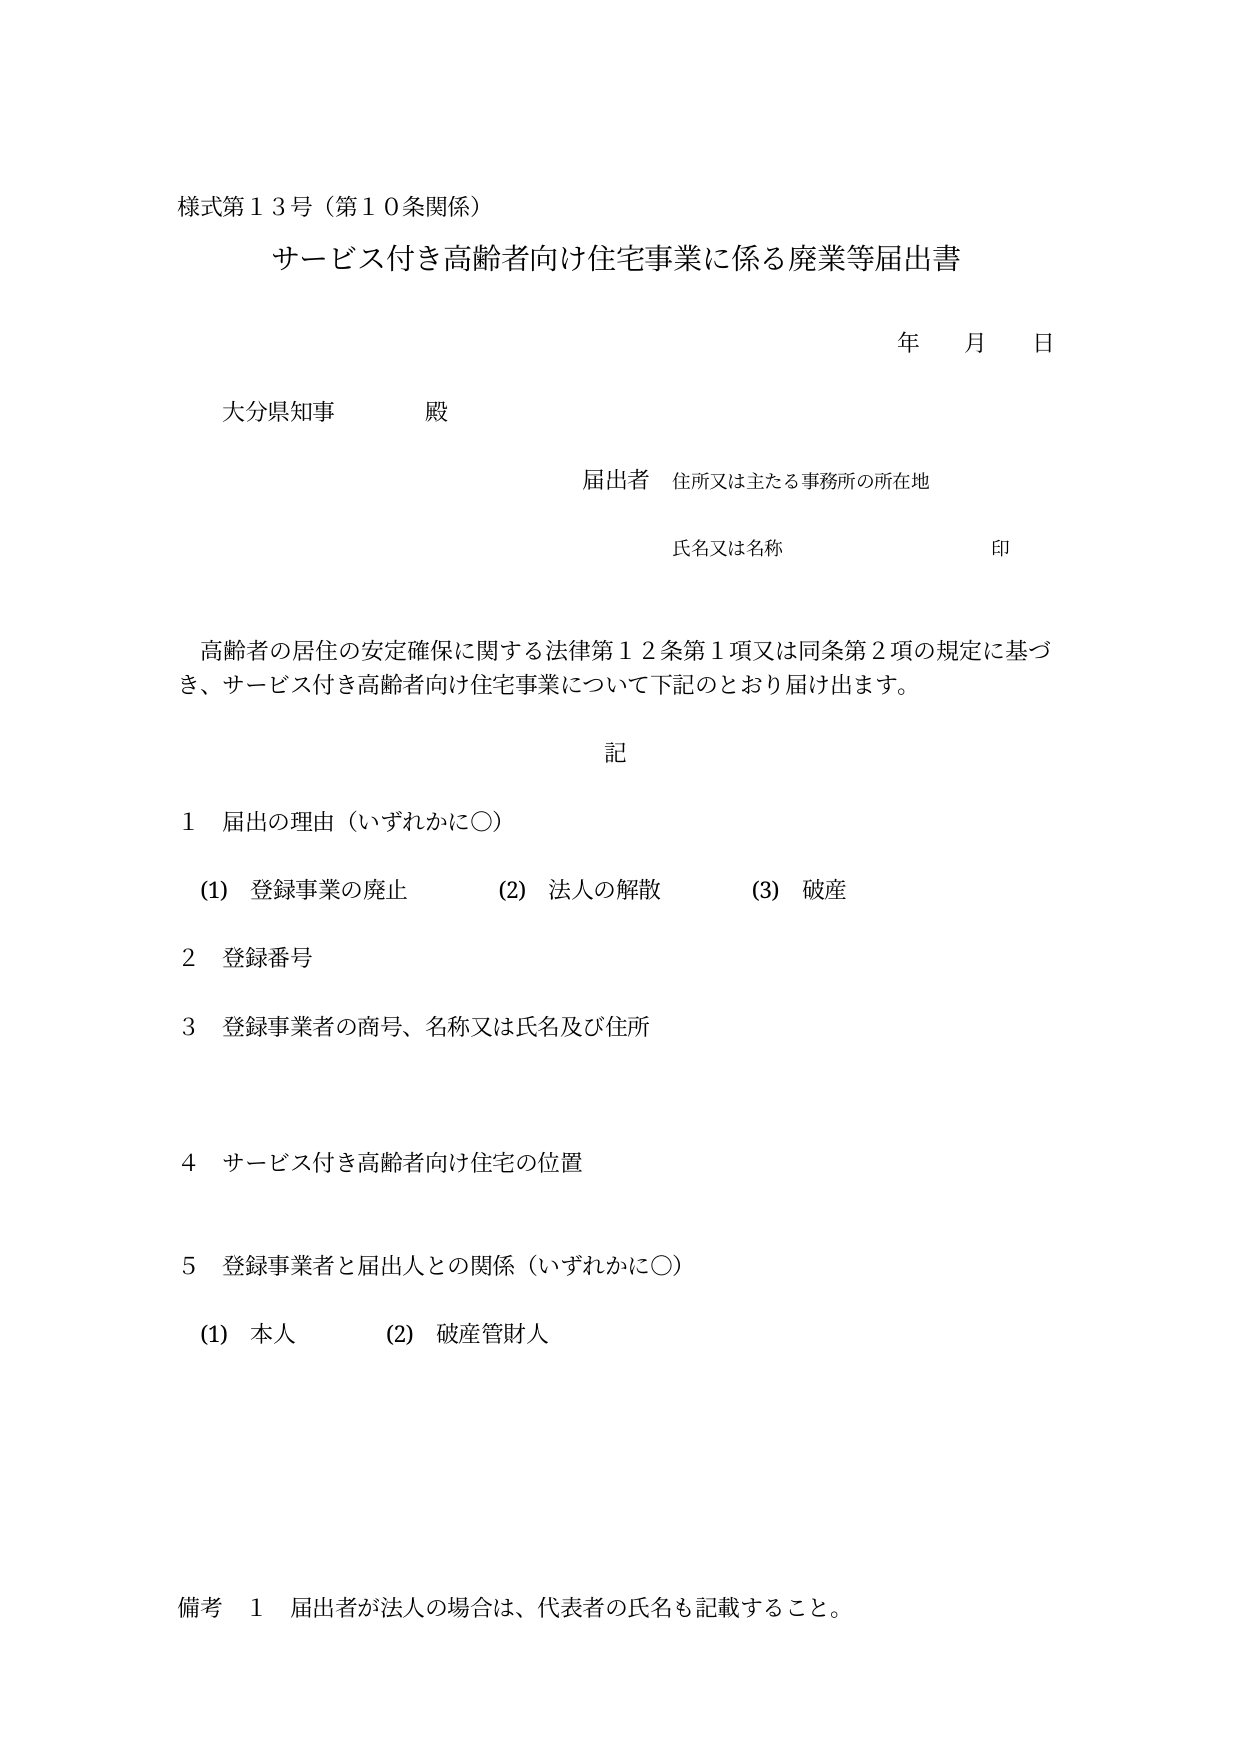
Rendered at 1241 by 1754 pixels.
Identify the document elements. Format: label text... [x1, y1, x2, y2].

text ２ 登録番号 [177, 940, 1055, 974]
text 大分県知事 殿 [177, 393, 1055, 427]
text 氏名又は名称 印 [177, 530, 1055, 564]
text １ 届出の理由（いずれかに○） [177, 803, 1055, 837]
text (1) 本人 (2) 破産管財人 [177, 1316, 1055, 1350]
text サービス付き高齢者向け住宅事業に係る廃業等届出書 [177, 222, 1055, 291]
text 備考 １ 届出者が法人の場合は、代表者の氏名も記載すること。 [177, 1589, 1055, 1623]
text 年 月 日 [177, 325, 1055, 359]
text (1) 登録事業の廃止 (2) 法人の解散 (3) 破産 [177, 872, 1055, 906]
text 高齢者の居住の安定確保に関する法律第１２条第１項又は同条第２項の規定に基づき、サービス付き高齢者向け住宅事業について下記のとおり届け出ます。 [177, 632, 1055, 701]
text 様式第１３号（第１０条関係） [177, 188, 1055, 222]
text 届出者 住所又は主たる事務所の所在地 [177, 462, 1055, 496]
text 記 [177, 735, 1055, 769]
text ５ 登録事業者と届出人との関係（いずれかに○） [177, 1247, 1055, 1282]
text ４ サービス付き高齢者向け住宅の位置 [177, 1145, 1055, 1179]
text ３ 登録事業者の商号、名称又は氏名及び住所 [177, 1008, 1055, 1042]
